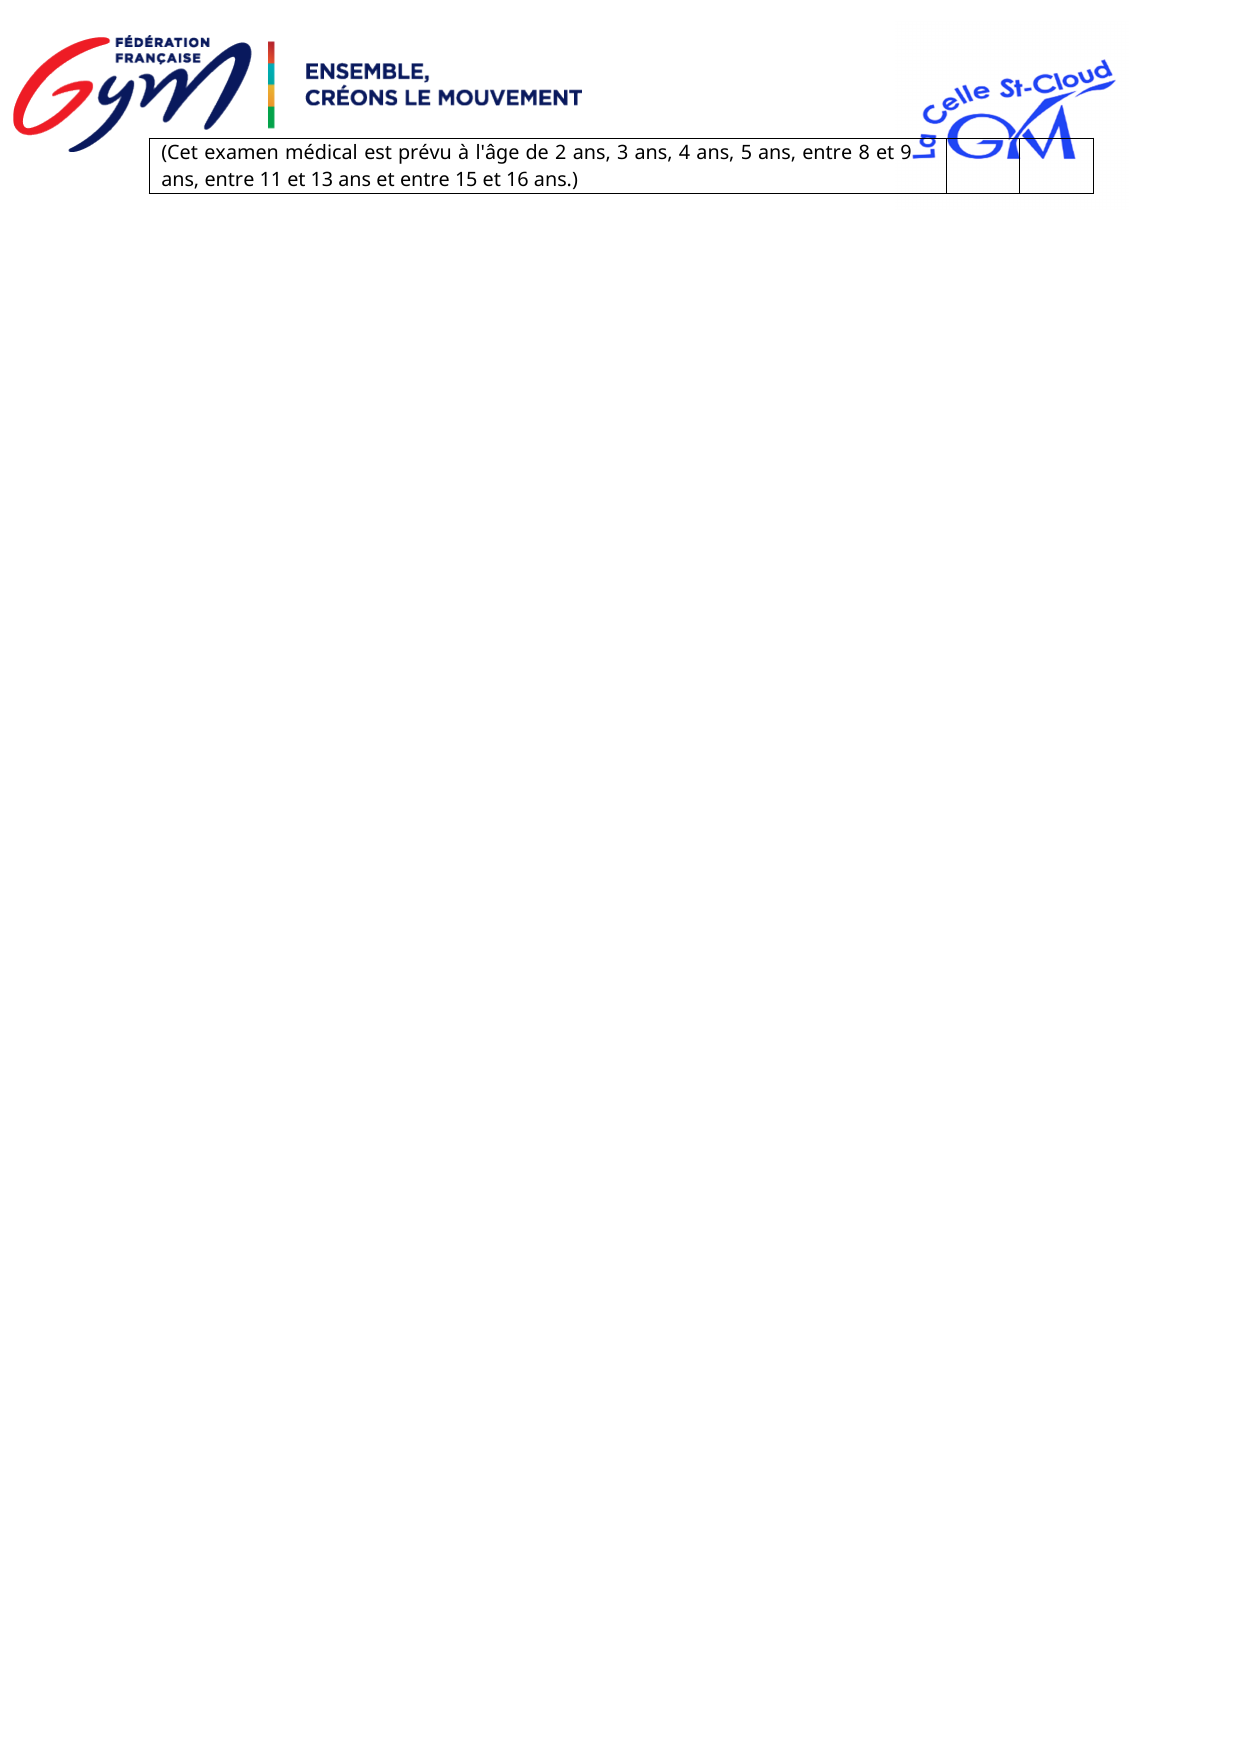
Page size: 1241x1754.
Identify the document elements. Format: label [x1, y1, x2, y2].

picture [894, 21, 1129, 210]
table_cell [1020, 139, 1093, 192]
picture [13, 35, 582, 152]
table_cell [947, 139, 1019, 192]
table_cell [150, 139, 946, 192]
